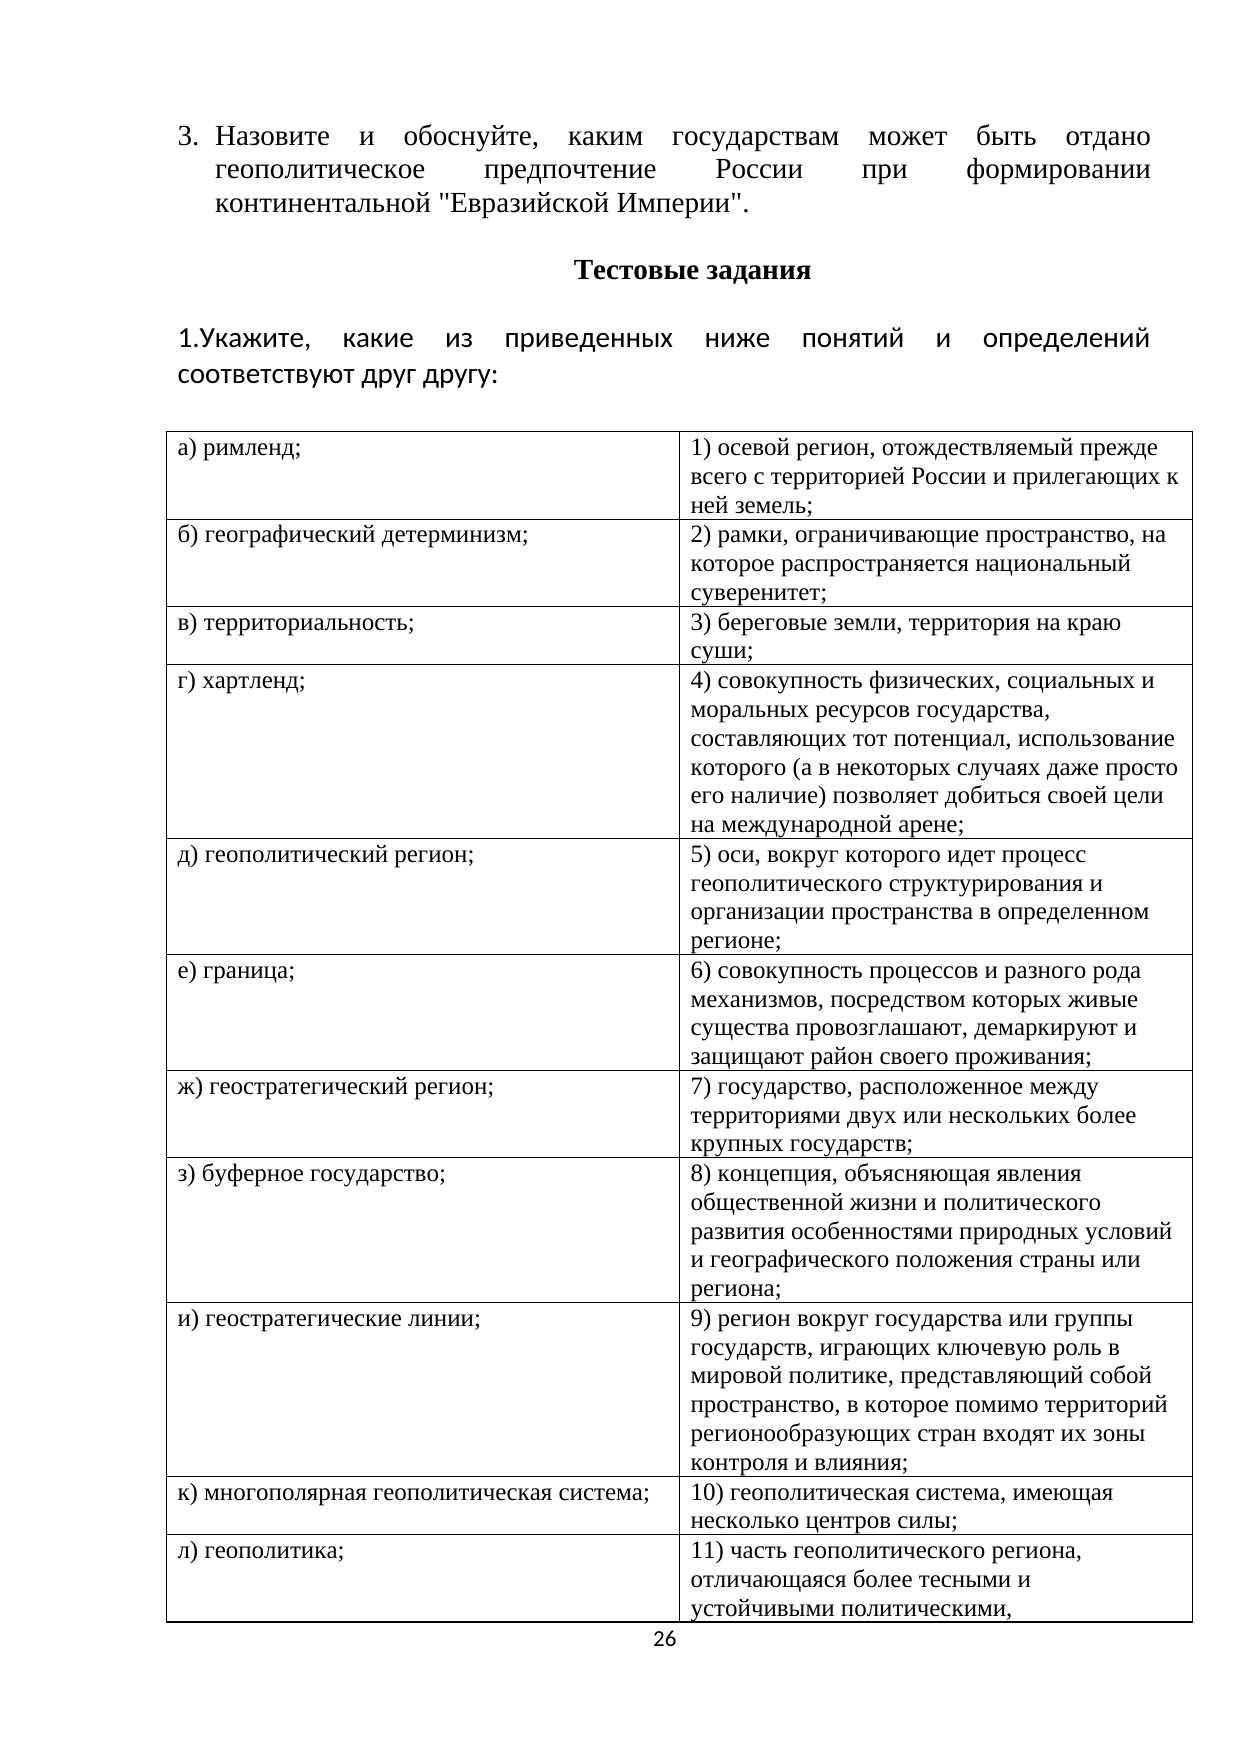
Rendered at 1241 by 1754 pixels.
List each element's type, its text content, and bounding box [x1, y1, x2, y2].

table_cell 2) рамки, ограничивающие пространство, на которое распространяется национальный суверенитет; [680, 520, 1192, 606]
table_cell в) территориальность; [167, 607, 679, 664]
table_cell л) геополитика; [167, 1535, 679, 1621]
table_cell ж) геостратегический регион; [167, 1071, 679, 1157]
table_header а) римленд; [167, 432, 679, 518]
text 1.Укажите, какие из приведенных ниже понятий и определений соответствуют друг другу: [177, 319, 1152, 391]
table_cell 10) геополитическая система, имеющая несколько центров силы; [680, 1477, 1192, 1534]
table_cell и) геостратегические линии; [167, 1303, 679, 1476]
table_cell 9) регион вокруг государства или группы государств, играющих ключевую роль в мировой политике, представляющий собой пространство, в которое помимо территорий регионообразующих стран входят их зоны контроля и влияния; [680, 1303, 1192, 1476]
table_cell 6) совокупность процессов и разного рода механизмов, посредством которых живые существа провозглашают, демаркируют и защищают район своего проживания; [680, 955, 1192, 1070]
table_cell з) буферное государство; [167, 1158, 679, 1302]
table_cell г) хартленд; [167, 665, 679, 838]
table_cell 3) береговые земли, территория на краю суши; [680, 607, 1192, 664]
table_header 1) осевой регион, отождествляемый прежде всего с территорией России и прилегающих к ней земель; [680, 432, 1192, 518]
table_cell е) граница; [167, 955, 679, 1070]
table_cell 8) концепция, объясняющая явления общественной жизни и политического развития особенностями природных условий и географического положения страны или региона; [680, 1158, 1192, 1302]
list Назовите и обоснуйте, каким государствам может быть отдано геополитическое предпочтение России при формировании континентальной "Евразийской Империи". [177, 118, 1152, 219]
table_cell 4) совокупность физических, социальных и моральных ресурсов государства, составляющих тот потенциал, использование которого (а в некоторых случаях даже просто его наличие) позволяет добиться своей цели на международной арене; [680, 665, 1192, 838]
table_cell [680, 1535, 1192, 1621]
table_cell д) геополитический регион; [167, 839, 679, 954]
table_cell 7) государство, расположенное между территориями двух или нескольких более крупных государств; [680, 1071, 1192, 1157]
table_cell б) географический детерминизм; [167, 520, 679, 606]
table_cell к) многополярная геополитическая система; [167, 1477, 679, 1534]
text Тестовые задания [233, 252, 1152, 286]
table_cell 5) оси, вокруг которого идет процесс геополитического структурирования и организации пространства в определенном регионе; [680, 839, 1192, 954]
